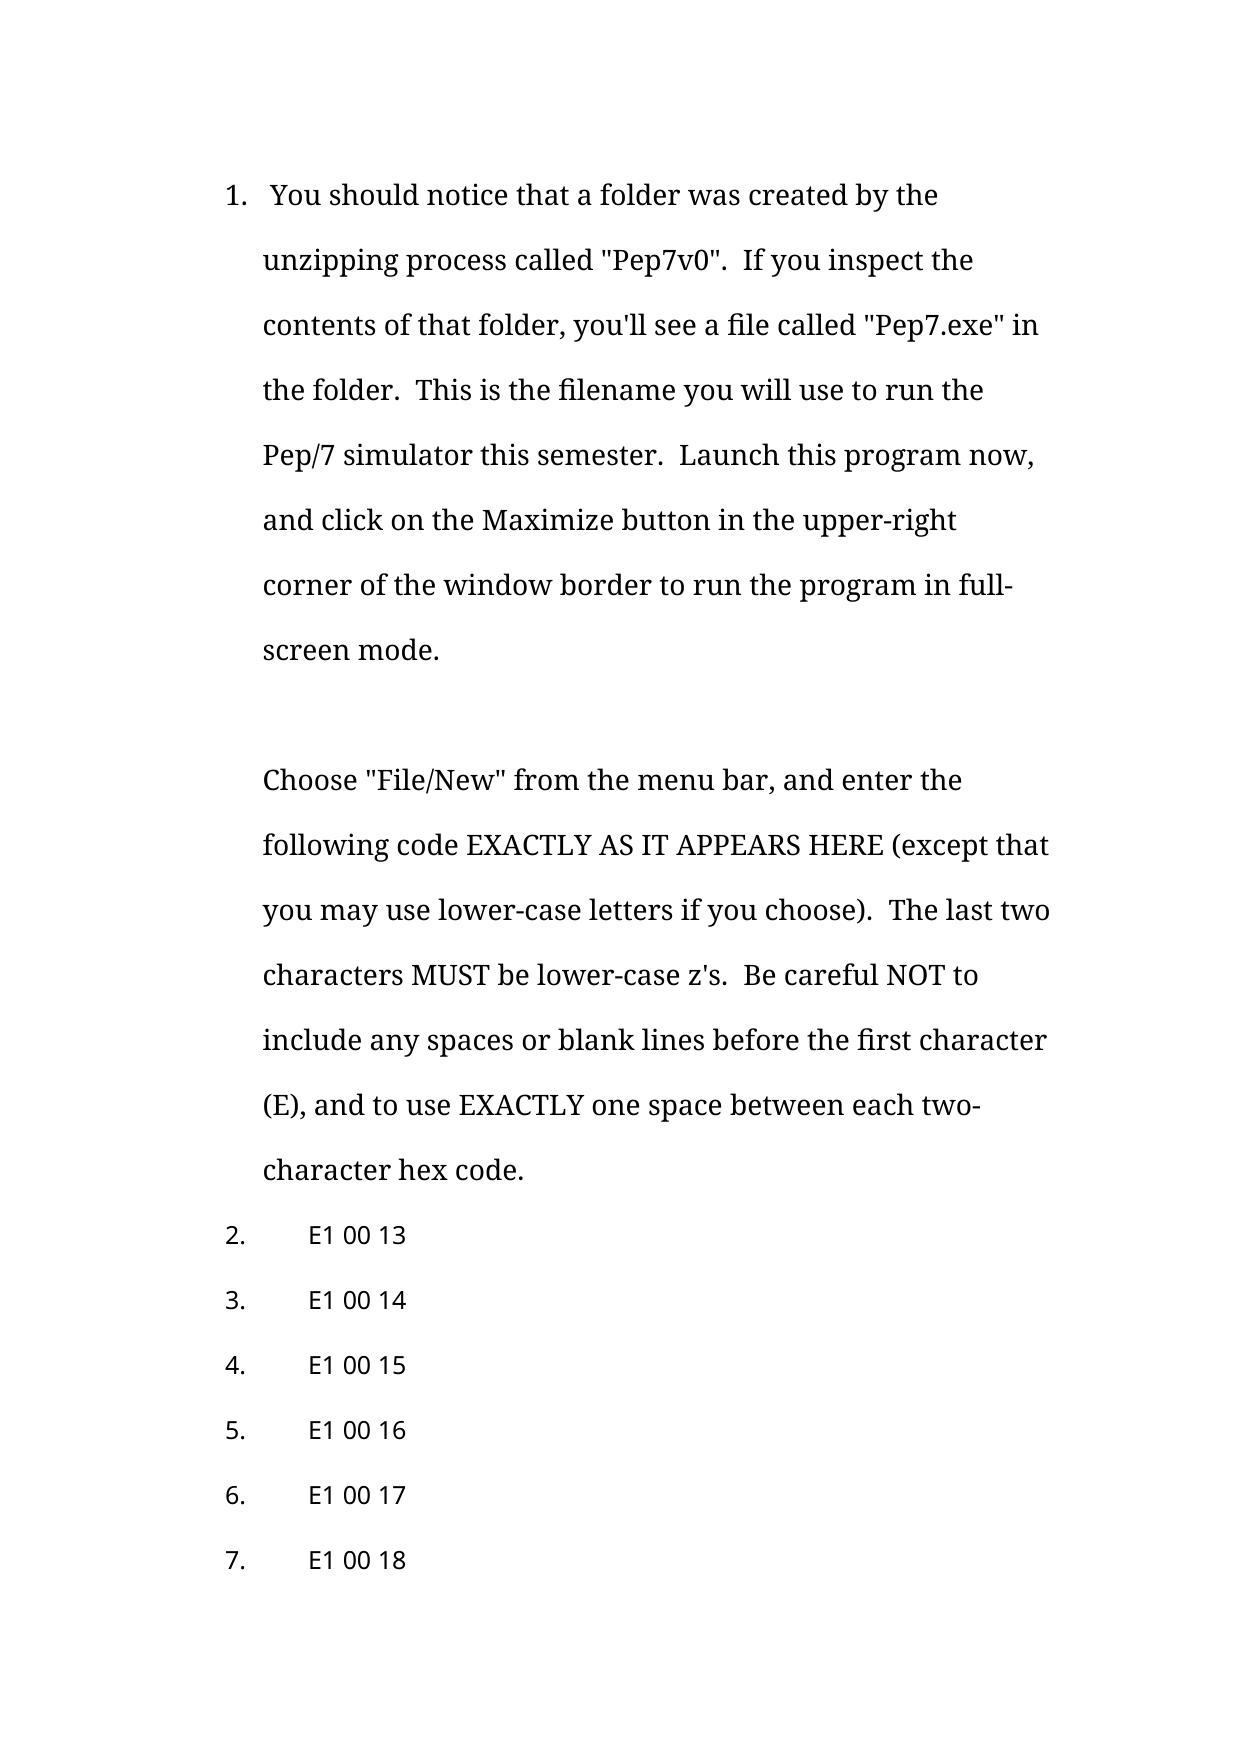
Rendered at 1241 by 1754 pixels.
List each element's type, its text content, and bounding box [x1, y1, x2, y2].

list E1 00 18 [225, 1527, 1053, 1592]
list E1 00 13 [225, 1202, 1053, 1267]
list E1 00 17 [225, 1462, 1053, 1527]
list E1 00 14 [225, 1267, 1053, 1332]
list E1 00 16 [225, 1397, 1053, 1462]
list You should notice that a folder was created by the unzipping process called "Pep7v0". If you inspect the contents of that folder, you'll see a file called "Pep7.exe" in the folder. This is the filename you will use to run the Pep/7 simulator this semester. Launch this program now, and click on the Maximize button in the upper-right corner of the window border to run the program in full-screen mode. Choose "File/New" from the menu bar, and enter the following code EXACTLY AS IT APPEARS HERE (except that you may use lower-case letters if you choose). The last two characters MUST be lower-case z's. Be careful NOT to include any spaces or blank lines before the first character (E), and to use EXACTLY one space between each two-character hex code. [225, 162, 1053, 1202]
list E1 00 15 [225, 1332, 1053, 1397]
